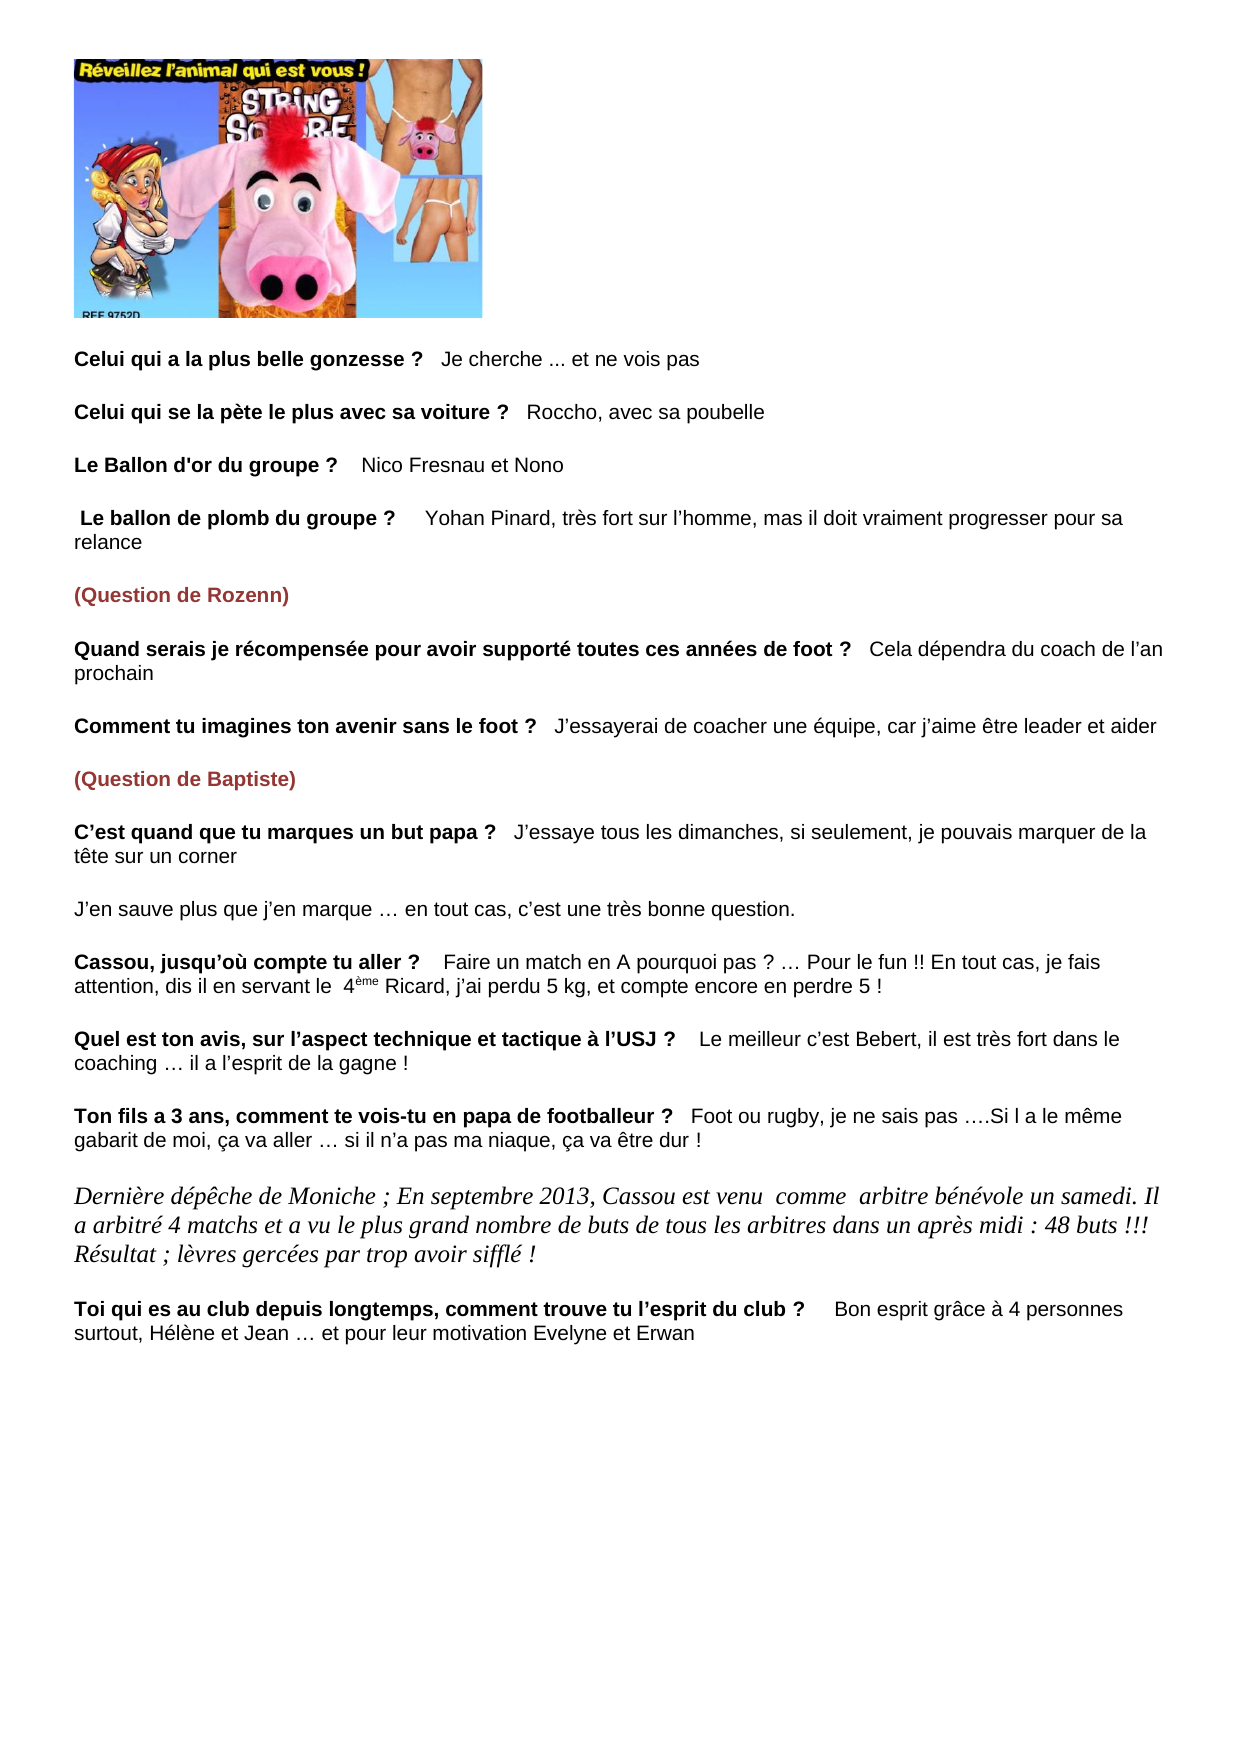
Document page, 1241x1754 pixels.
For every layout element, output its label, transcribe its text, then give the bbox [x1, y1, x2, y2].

text Cassou, jusqu’où compte tu aller ? Faire un match en A pourquoi pas ? … Pour le fun !! En tout cas, je fais attention, dis il en servant le 4ème Ricard, j’ai perdu 5 kg, et compte encore en perdre 5 ! [74, 950, 1167, 998]
text Quand serais je récompensée pour avoir supporté toutes ces années de foot ? Cela dépendra du coach de l’an prochain [74, 636, 1167, 684]
picture [73, 59, 483, 318]
text (Question de Baptiste) [74, 767, 1167, 791]
text Le ballon de plomb du groupe ? Yohan Pinard, très fort sur l’homme, mas il doit vraiment progresser pour sa relance [74, 506, 1167, 554]
text J’en sauve plus que j’en marque … en tout cas, c’est une très bonne question. [74, 897, 1167, 921]
text Comment tu imagines ton avenir sans le foot ? J’essayerai de coacher une équipe, car j’aime être leader et aider [74, 713, 1167, 737]
text Celui qui se la pète le plus avec sa voiture ? Roccho, avec sa poubelle [74, 400, 1167, 424]
text Toi qui es au club depuis longtemps, comment trouve tu l’esprit du club ? Bon esprit grâce à 4 personnes surtout, Hélène et Jean … et pour leur motivation Evelyne et Erwan [74, 1297, 1167, 1344]
text C’est quand que tu marques un but papa ? J’essaye tous les dimanches, si seulement, je pouvais marquer de la tête sur un corner [74, 820, 1167, 868]
text Quel est ton avis, sur l’aspect technique et tactique à l’USJ ? Le meilleur c’est Bebert, il est très fort dans le coaching … il a l’esprit de la gagne ! [74, 1027, 1167, 1075]
text Celui qui a la plus belle gonzesse ? Je cherche ... et ne vois pas [74, 347, 1167, 371]
text Ton fils a 3 ans, comment te vois-tu en papa de footballeur ? Foot ou rugby, je ne sais pas ….Si l a le même gabarit de moi, ça va aller … si il n’a pas ma niaque, ça va être dur ! [74, 1104, 1167, 1152]
text Dernière dépêche de Moniche ; En septembre 2013, Cassou est venu comme arbitre bénévole un samedi. Il a arbitré 4 matchs et a vu le plus grand nombre de buts de tous les arbitres dans un après midi : 48 buts !!! Résultat ; lèvres gercées par trop avoir sifflé ! [74, 1181, 1167, 1267]
text Le Ballon d'or du groupe ? Nico Fresnau et Nono [74, 453, 1167, 477]
text (Question de Rozenn) [74, 583, 1167, 607]
